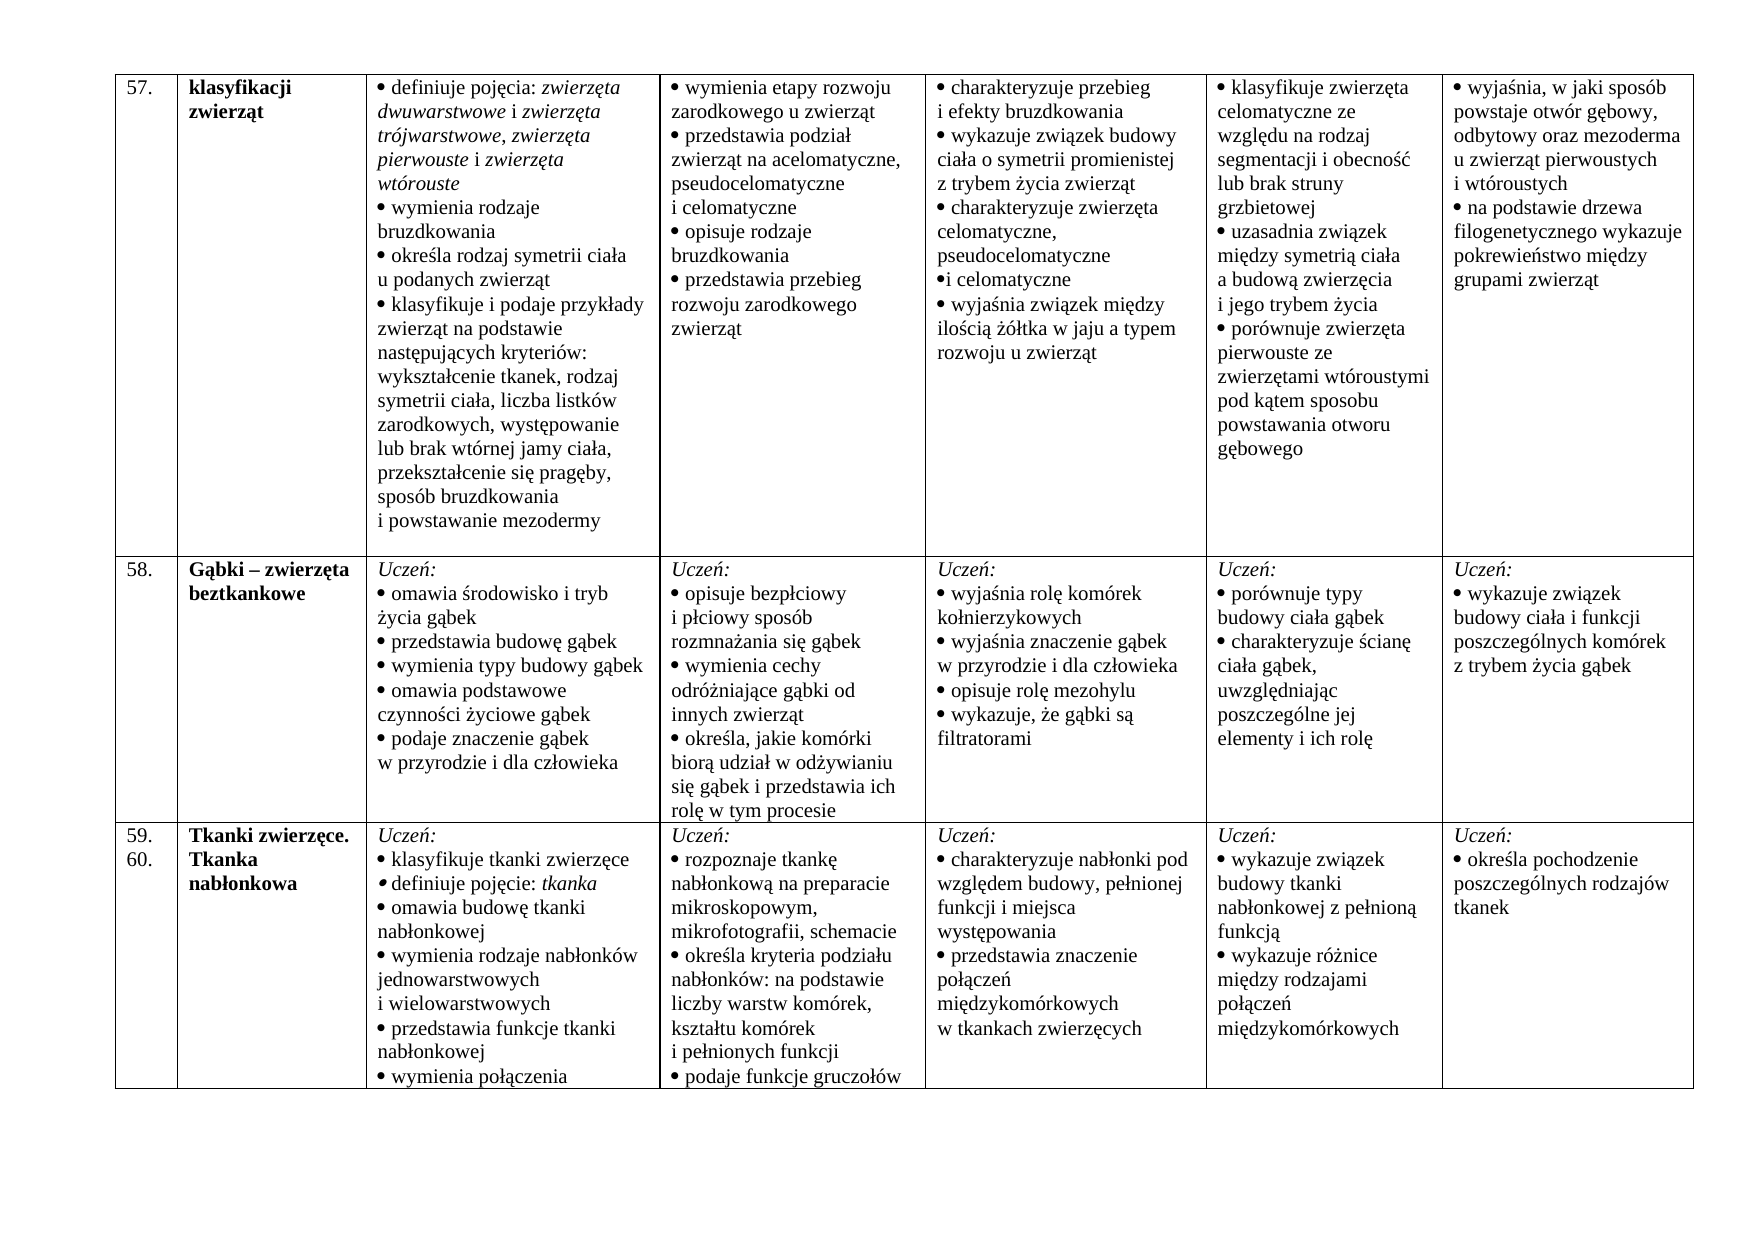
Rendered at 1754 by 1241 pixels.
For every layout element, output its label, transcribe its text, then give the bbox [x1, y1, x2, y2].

table_cell Uczeń: omawia środowisko i tryb życia gąbek przedstawia budowę gąbek wymienia typy budowy gąbek omawia podstawowe czynności życiowe gąbek podaje znaczenie gąbek w przyrodzie i dla człowieka [367, 557, 659, 822]
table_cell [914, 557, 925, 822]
table_cell Uczeń: wyjaśnia rolę komórek kołnierzykowych wyjaśnia znaczenie gąbek w przyrodzie i dla człowieka opisuje rolę mezohylu wykazuje, że gąbki są filtratorami [926, 557, 1206, 822]
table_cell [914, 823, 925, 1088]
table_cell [926, 823, 1206, 1088]
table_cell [1443, 75, 1693, 556]
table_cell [1207, 823, 1442, 1088]
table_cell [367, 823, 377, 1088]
table_cell Uczeń: wykazuje związek budowy ciała i funkcji poszczególnych komórek z trybem życia gąbek [1443, 557, 1693, 822]
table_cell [178, 75, 366, 556]
table_cell [116, 557, 177, 822]
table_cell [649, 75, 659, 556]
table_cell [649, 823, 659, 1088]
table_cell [926, 75, 1206, 556]
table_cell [178, 823, 366, 1088]
table_cell Uczeń: porównuje typy budowy ciała gąbek charakteryzuje ścianę ciała gąbek, uwzględniając poszczególne jej elementy i ich rolę [1207, 557, 1442, 822]
table_cell Gąbki – zwierzęta beztkankowe [178, 557, 366, 822]
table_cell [661, 75, 925, 556]
table_cell [116, 75, 177, 556]
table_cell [1443, 823, 1693, 1088]
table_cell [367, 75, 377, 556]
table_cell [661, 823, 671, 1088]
table_cell [116, 823, 177, 1088]
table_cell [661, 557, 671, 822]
